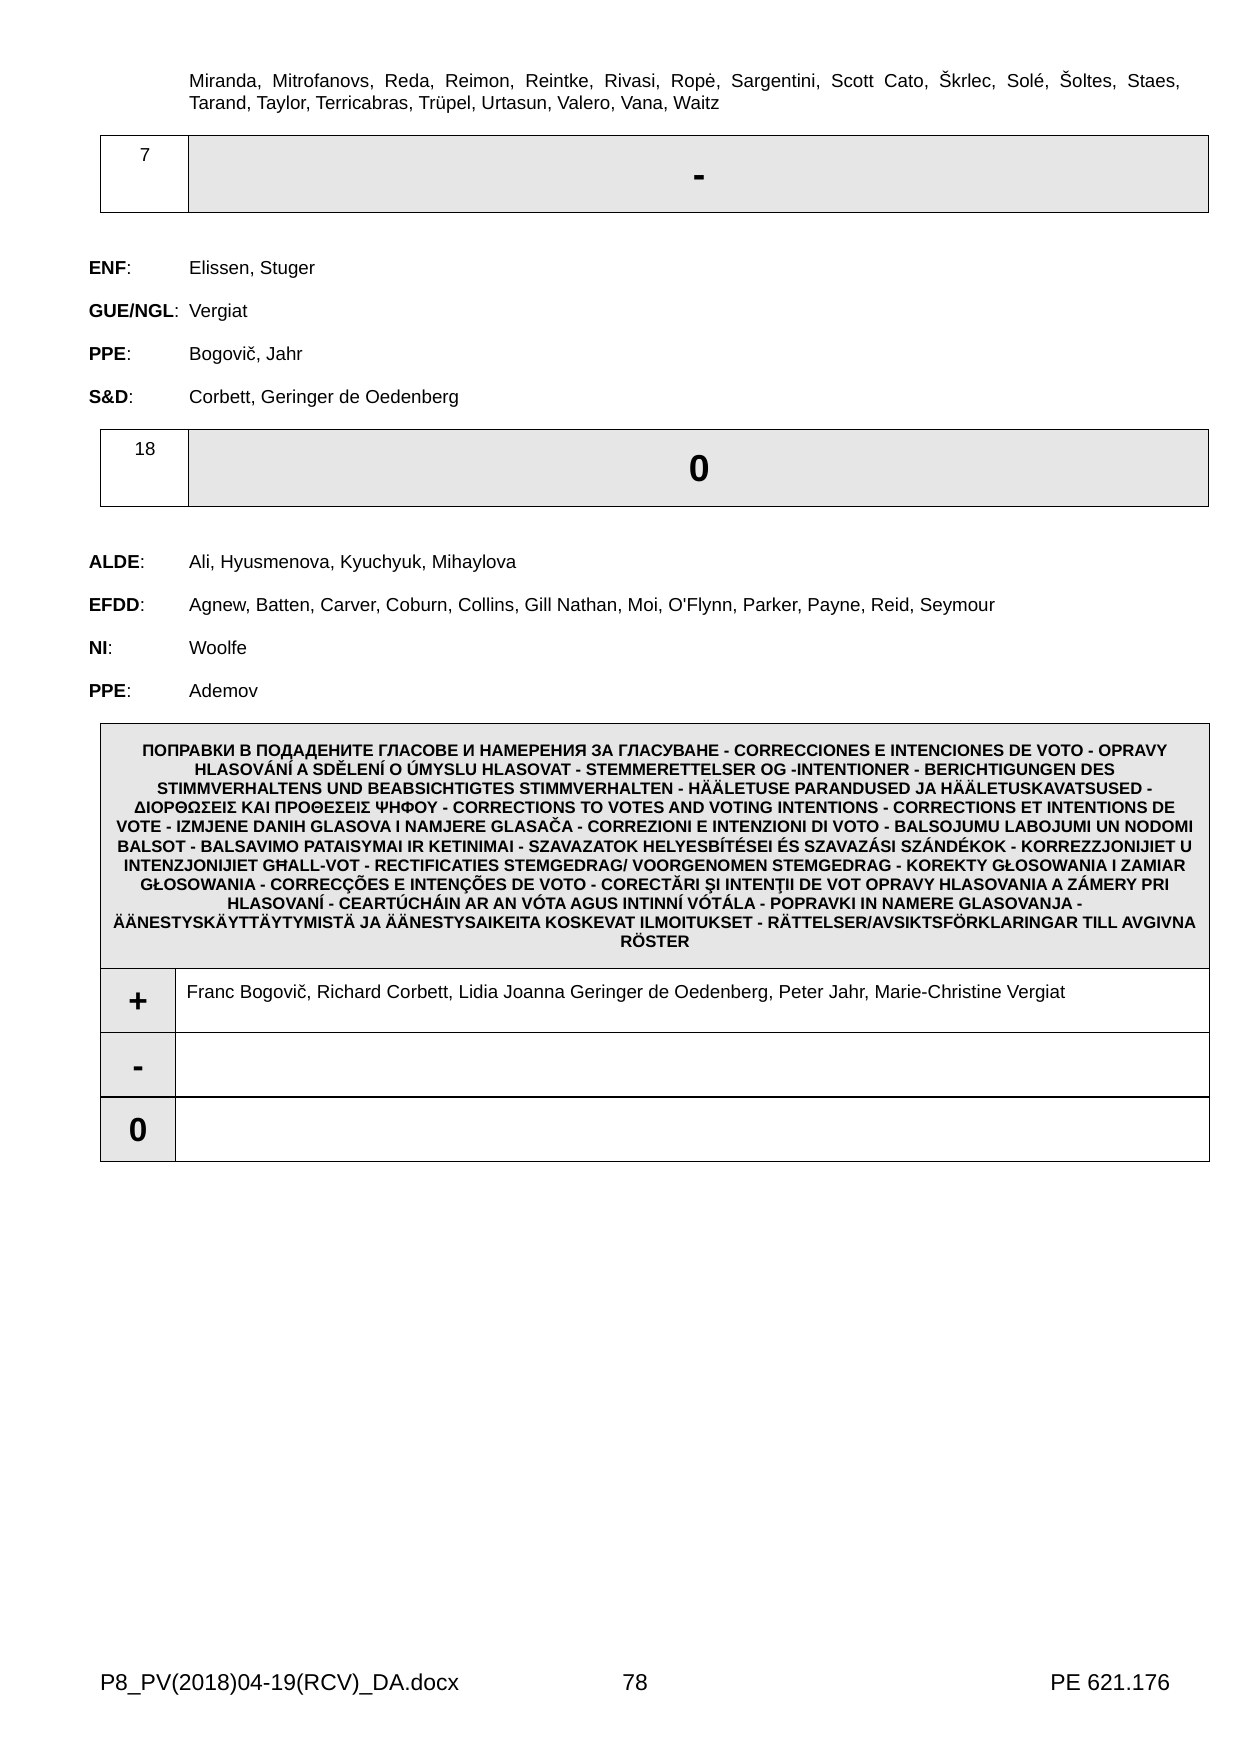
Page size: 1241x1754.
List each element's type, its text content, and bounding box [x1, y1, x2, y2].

table_header 7 [101, 136, 188, 212]
table_cell - [101, 1033, 175, 1096]
table_cell [176, 1033, 1209, 1096]
text ENF: Elissen, Stuger [88, 256, 1181, 278]
text EFDD: Agnew, Batten, Carver, Coburn, Collins, Gill Nathan, Moi, O'Flynn, Parker, Payne, Reid, Seymour [88, 593, 1181, 615]
table_header ПОПРАВКИ В ПОДАДЕНИТЕ ГЛАСОВЕ И НАМЕРЕНИЯ ЗА ГЛАСУВАНЕ - CORRECCIONES E INTENCIONES DE VOTO - OPRAVY HLASOVÁNÍ A SDĚLENÍ O ÚMYSLU HLASOVAT - STEMMERETTELSER OG -INTENTIONER - BERICHTIGUNGEN DES STIMMVERHALTENS UND BEABSICHTIGTES STIMMVERHALTEN - HÄÄLETUSE PARANDUSED JA HÄÄLETUSKAVATSUSED - ΔΙΟΡΘΩΣΕΙΣ ΚΑΙ ΠΡΟΘΕΣΕΙΣ ΨΗΦΟΥ - CORRECTIONS TO VOTES AND VOTING INTENTIONS - CORRECTIONS ET INTENTIONS DE VOTE - IZMJENE DANIH GLASOVA I NAMJERE GLASAČA - CORREZIONI E INTENZIONI DI VOTO - BALSOJUMU LABOJUMI UN NODOMI BALSOT - BALSAVIMO PATAISYMAI IR KETINIMAI - SZAVAZATOK HELYESBÍTÉSEI ÉS SZAVAZÁSI SZÁNDÉKOK - KORREZZJONIJIET U INTENZJONIJIET GĦALL-VOT - RECTIFICATIES STEMGEDRAG/ VOORGENOMEN STEMGEDRAG - KOREKTY GŁOSOWANIA I ZAMIAR GŁOSOWANIA - CORRECÇÕES E INTENÇÕES DE VOTO - CORECTĂRI ŞI INTENŢII DE VOT OPRAVY HLASOVANIA A ZÁMERY PRI HLASOVANÍ - CEARTÚCHÁIN AR AN VÓTA AGUS INTINNÍ VÓTÁLA - POPRAVKI IN NAMERE GLASOVANJA - ÄÄNESTYSKÄYTTÄYTYMISTÄ JA ÄÄNESTYSAIKEITA KOSKEVAT ILMOITUKSET - RÄTTELSER/AVSIKTSFÖRKLARINGAR TILL AVGIVNA RÖSTER [101, 724, 1209, 968]
text ALDE: Ali, Hyusmenova, Kyuchyuk, Mihaylova [88, 550, 1181, 572]
text NI: Woolfe [88, 637, 1181, 658]
table_cell 0 [101, 1098, 175, 1161]
text GUE/NGL: Vergiat [88, 299, 1181, 321]
table_header - [189, 136, 1208, 212]
table_cell [176, 1098, 1209, 1161]
text PPE: Ademov [88, 680, 1181, 701]
table_header 0 [189, 430, 1208, 506]
table_cell Franc Bogovič, Richard Corbett, Lidia Joanna Geringer de Oedenberg, Peter Jahr, Marie-Christine Vergiat [176, 969, 1209, 1032]
text S&D: Corbett, Geringer de Oedenberg [88, 386, 1181, 407]
table_header 18 [101, 430, 188, 506]
table_cell + [101, 969, 175, 1032]
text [88, 70, 1181, 113]
text PPE: Bogovič, Jahr [88, 343, 1181, 364]
